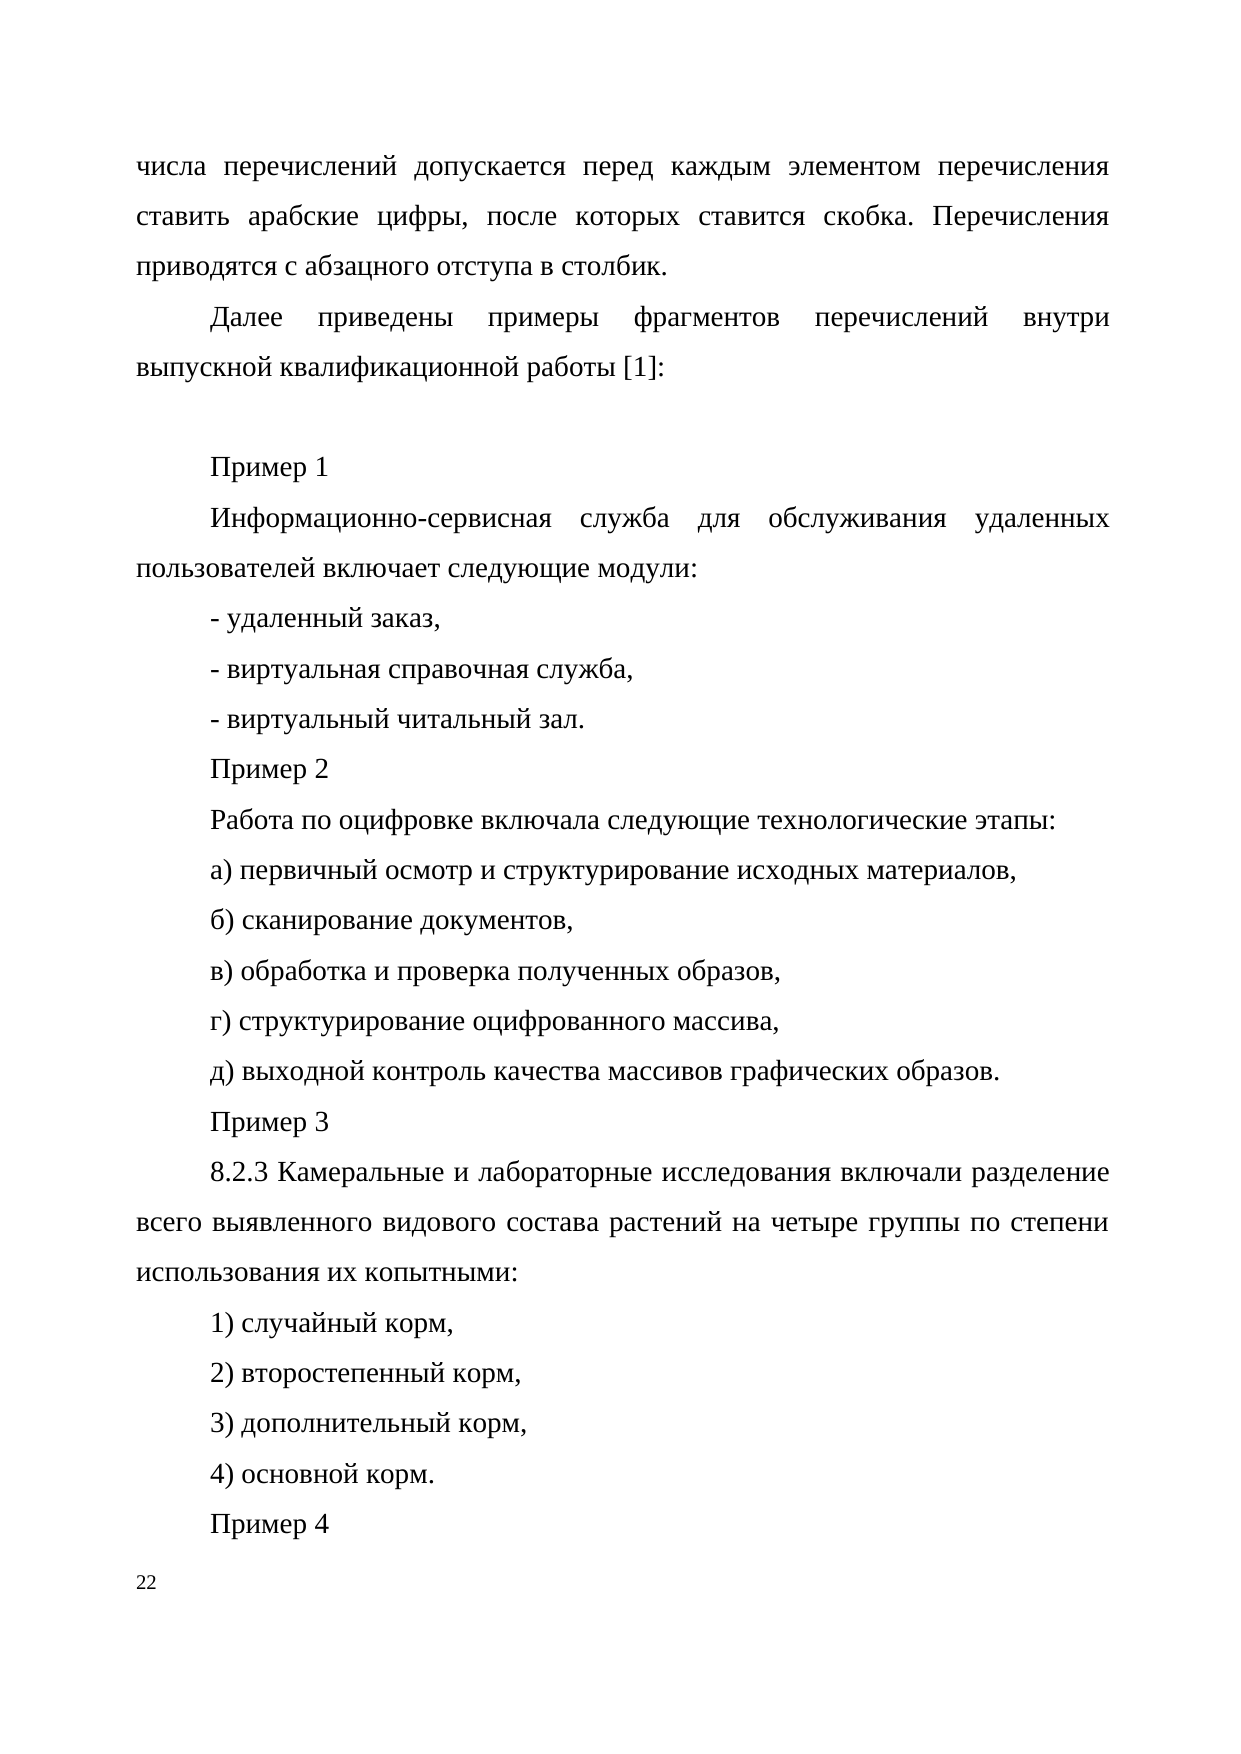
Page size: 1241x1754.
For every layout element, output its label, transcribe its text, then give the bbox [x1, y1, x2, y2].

text 2) второстепенный корм, [136, 1355, 1110, 1389]
text - виртуальная справочная служба, [136, 651, 1110, 684]
text Информационно-сервисная служба для обслуживания удаленных пользователей включает следующие модули: [136, 500, 1110, 584]
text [136, 148, 1110, 282]
text а) первичный осмотр и структурирование исходных материалов, [136, 852, 1110, 886]
text 8.2.3 Камеральные и лабораторные исследования включали разделение всего выявленного видового состава растений на четыре группы по степени использования их копытными: [136, 1154, 1110, 1288]
text Пример 3 [136, 1104, 1110, 1137]
text - виртуальный читальный зал. [136, 701, 1110, 735]
text - удаленный заказ, [136, 601, 1110, 634]
text Пример 2 [136, 751, 1110, 785]
text в) обработка и проверка полученных образов, [136, 953, 1110, 986]
text б) сканирование документов, [136, 902, 1110, 936]
text г) структурирование оцифрованного массива, [136, 1003, 1110, 1037]
text 3) дополнительный корм, [136, 1406, 1110, 1439]
text Пример 1 [136, 449, 1110, 483]
text Работа по оцифровке включала следующие технологические этапы: [136, 802, 1110, 835]
text Далее приведены примеры фрагментов перечислений внутри выпускной квалификационной работы [1]: [136, 299, 1110, 382]
text д) выходной контроль качества массивов графических образов. [136, 1053, 1110, 1087]
text 4) основной корм. [136, 1456, 1110, 1489]
text 1) случайный корм, [136, 1305, 1110, 1338]
text Пример 4 [136, 1506, 1110, 1540]
